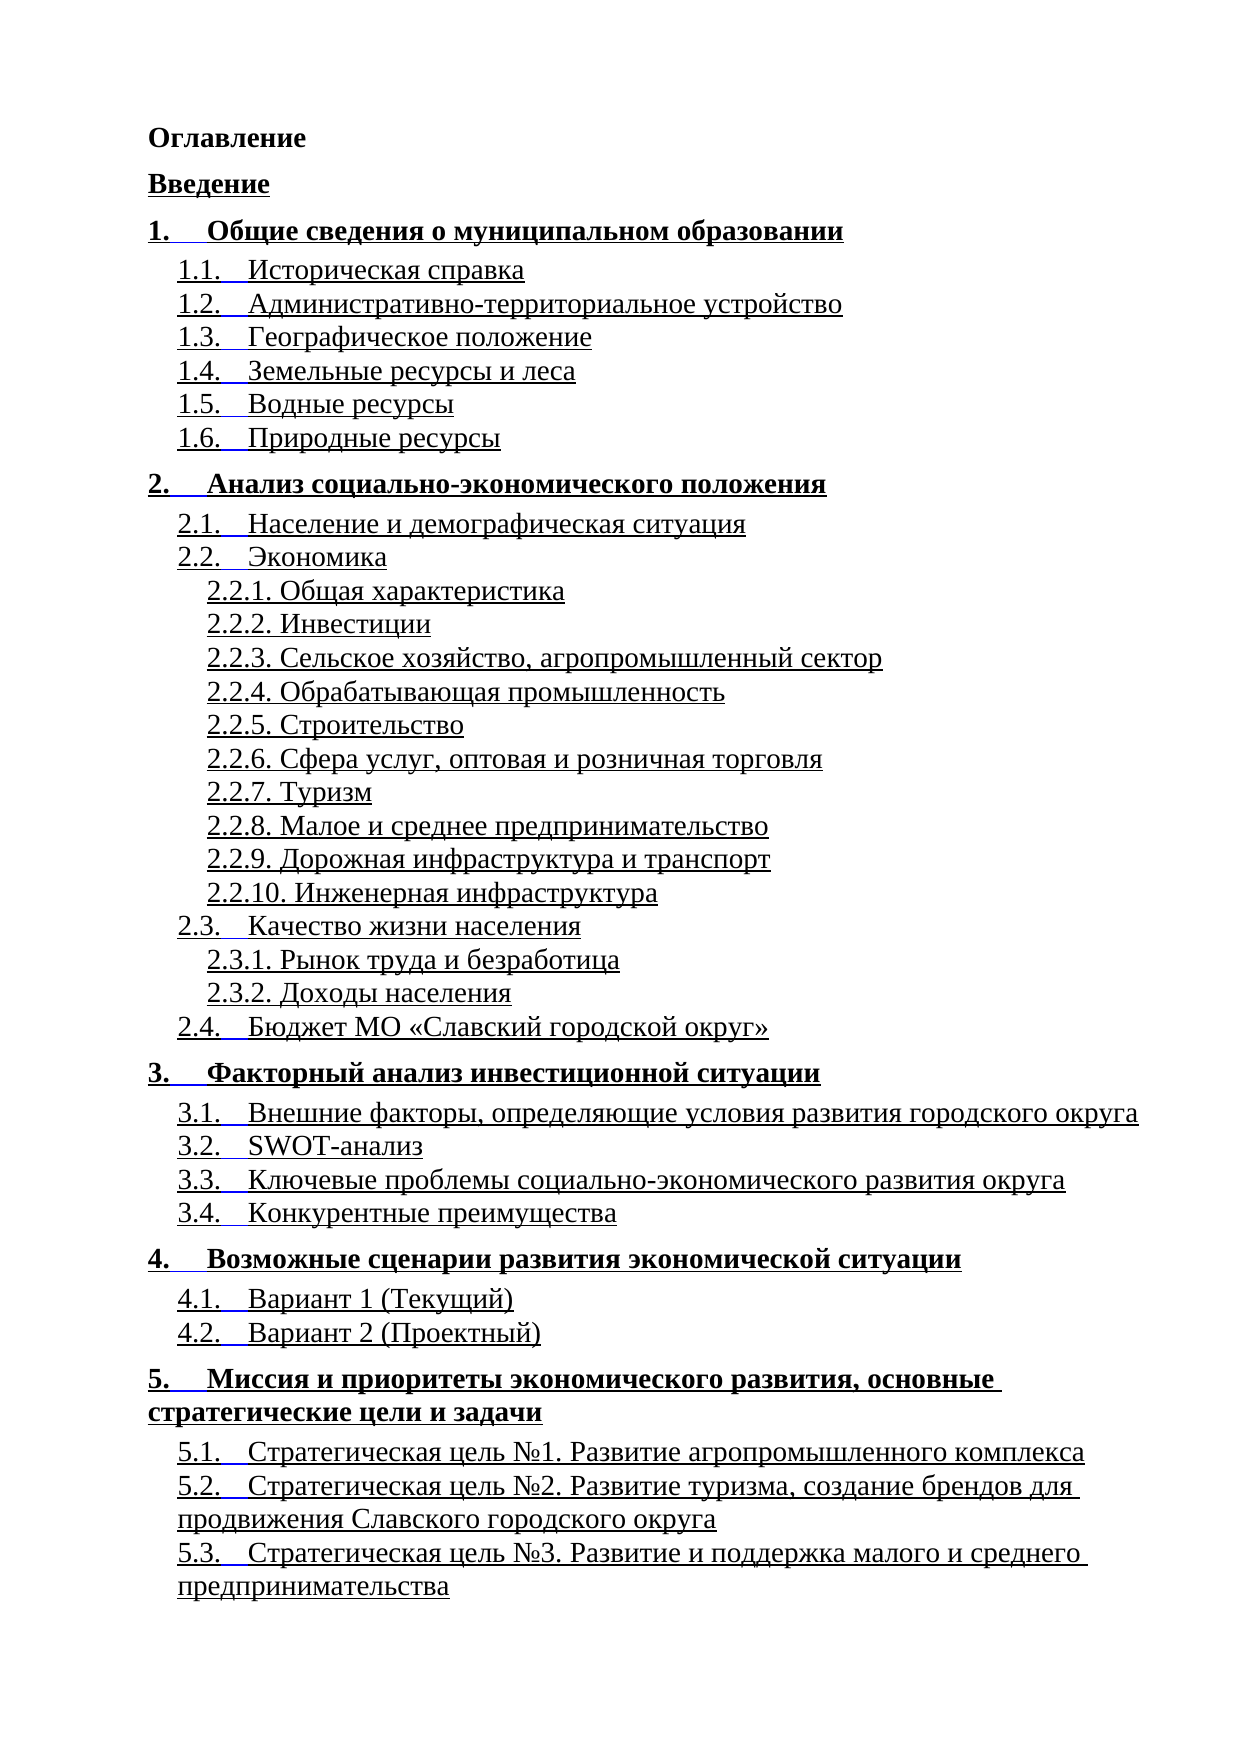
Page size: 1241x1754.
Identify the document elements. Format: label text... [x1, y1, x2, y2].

text 5.3. Стратегическая цель №3. Развитие и поддержка малого и среднего предпринимательства 46 [177, 1535, 1181, 1602]
text 1.2. Административно-территориальное устройство 7 [177, 286, 1181, 319]
text 2.2.8. Малое и среднее предпринимательство 26 [207, 808, 1181, 841]
text 2.2.10. Инженерная инфраструктура 28 [207, 875, 1181, 908]
text 2.2.9. Дорожная инфраструктура и транспорт 27 [207, 841, 1181, 875]
text 4. Возможные сценарии развития экономической ситуации 40 [148, 1242, 1181, 1275]
text 4.1. Вариант 1 (Текущий) 40 [177, 1281, 1181, 1315]
text 2.4. Бюджет МО «Славский городской округ» 32 [177, 1009, 1181, 1043]
text 3.3. Ключевые проблемы социально-экономического развития округа 37 [177, 1162, 1181, 1196]
text 5.2. Стратегическая цель №2. Развитие туризма, создание брендов для продвижения Славского городского округа 45 [177, 1468, 1181, 1535]
text 3.4. Конкурентные преимущества 39 [177, 1196, 1181, 1229]
text 1. Общие сведения о муниципальном образовании 6 [148, 213, 1181, 246]
text 2.2.1. Общая характеристика 10 [207, 573, 1181, 607]
text 2.2.6. Сфера услуг, оптовая и розничная торговля 21 [207, 741, 1181, 774]
text 2.2.4. Обрабатывающая промышленность 20 [207, 674, 1181, 707]
text 1.4. Земельные ресурсы и леса 8 [177, 353, 1181, 387]
text 2.2. Экономика 10 [177, 539, 1181, 573]
text 2.3.2. Доходы населения 31 [207, 976, 1181, 1009]
text 2. Анализ социально-экономического положения 9 [148, 466, 1181, 500]
text 2.2.2. Инвестиции 13 [207, 607, 1181, 640]
text 2.2.5. Строительство 21 [207, 707, 1181, 741]
text 1.6. Природные ресурсы 9 [177, 420, 1181, 454]
text 1.5. Водные ресурсы 8 [177, 387, 1181, 420]
text 5. Миссия и приоритеты экономического развития, основные стратегические цели и задачи 42 [148, 1361, 1181, 1428]
text 2.3. Качество жизни населения 29 [177, 908, 1181, 942]
text 5.1. Стратегическая цель №1. Развитие агропромышленного комплекса 42 [177, 1434, 1181, 1468]
text Введение 4 [148, 167, 1181, 200]
text 3. Факторный анализ инвестиционной ситуации 33 [148, 1055, 1181, 1089]
text 2.1. Население и демографическая ситуация 9 [177, 506, 1181, 539]
text 2.3.1. Рынок труда и безработица 29 [207, 942, 1181, 976]
text 1.1. Историческая справка 6 [177, 252, 1181, 286]
text 1.3. Географическое положение 7 [177, 319, 1181, 353]
text 3.1. Внешние факторы, определяющие условия развития городского округа 33 [177, 1095, 1181, 1128]
text Оглавление [148, 121, 1181, 154]
text 2.2.7. Туризм 23 [207, 774, 1181, 808]
text 3.2. SWOT-анализ 34 [177, 1128, 1181, 1162]
text 2.2.3. Сельское хозяйство, агропромышленный сектор 18 [207, 640, 1181, 674]
text 4.2. Вариант 2 (Проектный) 41 [177, 1315, 1181, 1348]
